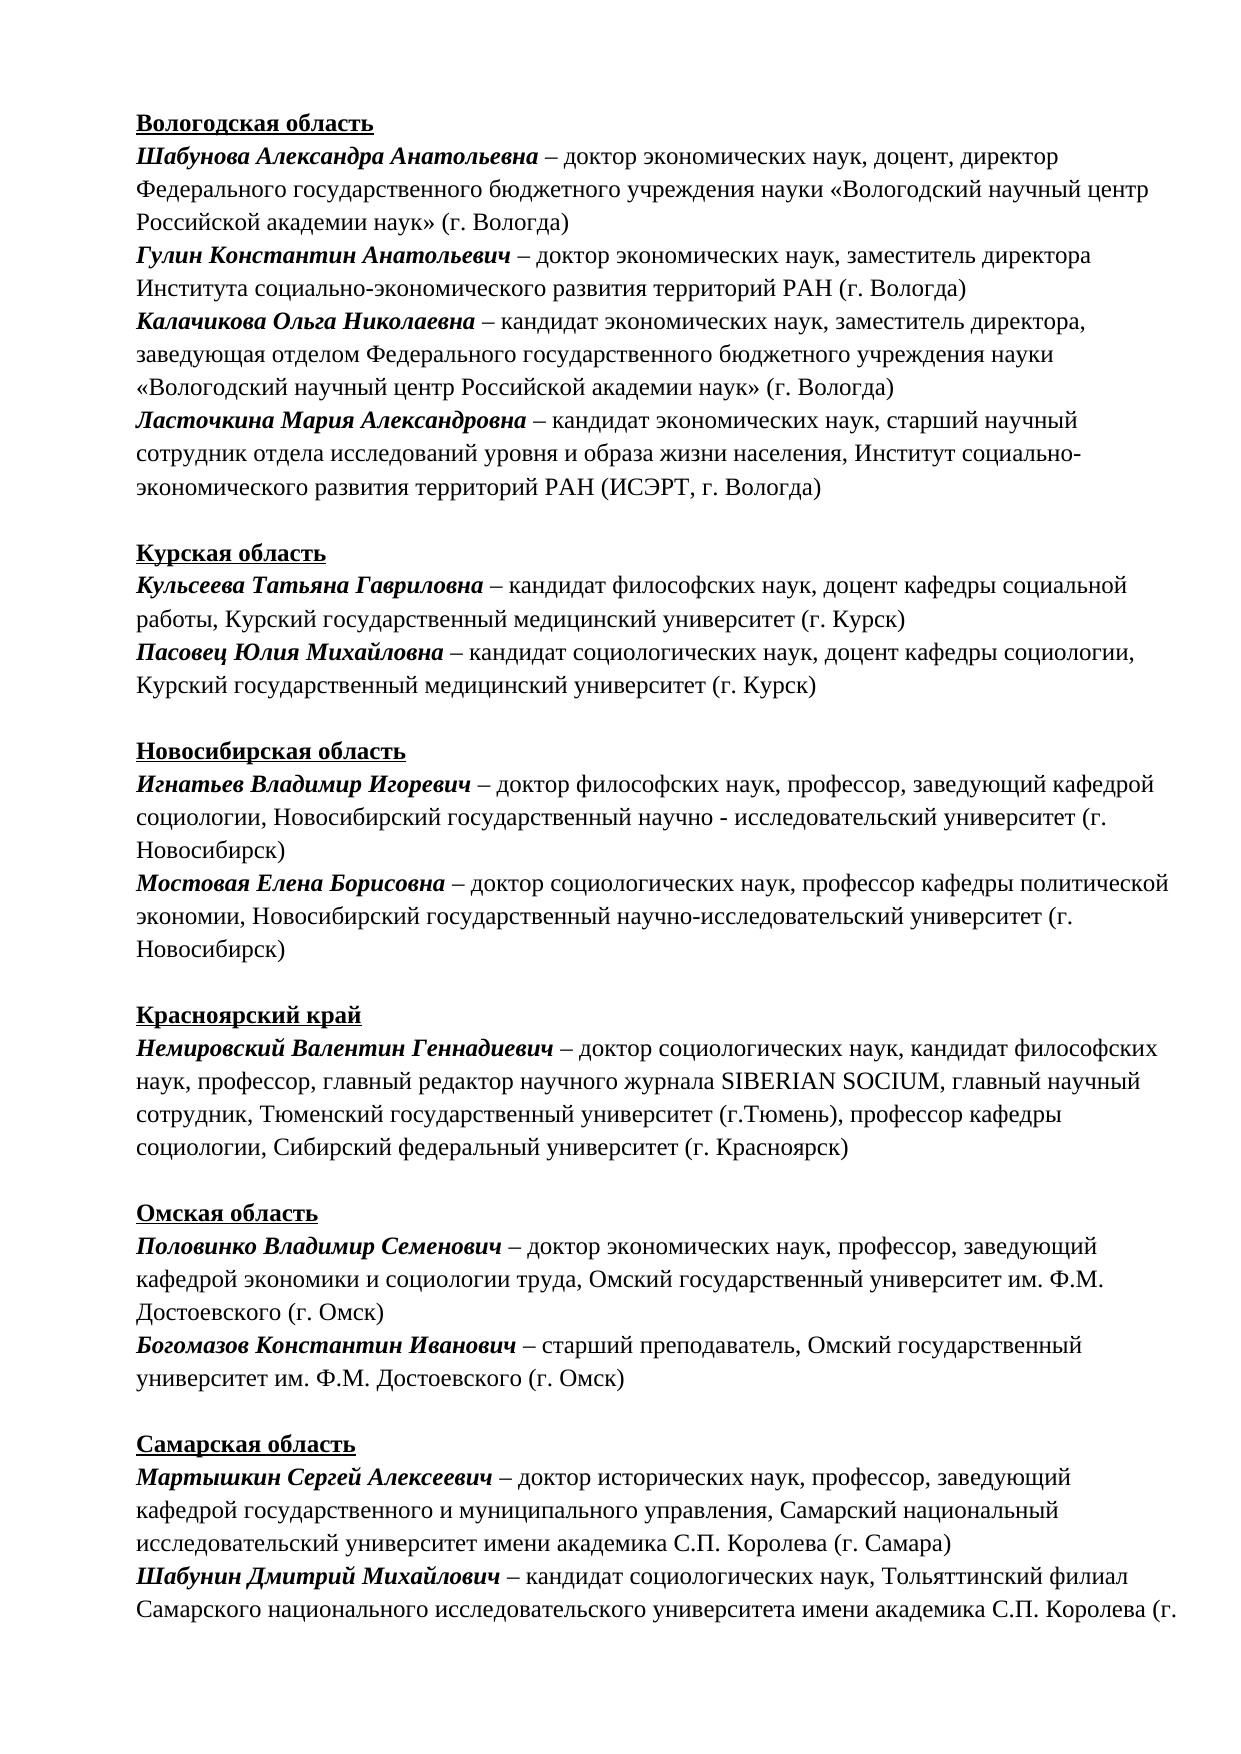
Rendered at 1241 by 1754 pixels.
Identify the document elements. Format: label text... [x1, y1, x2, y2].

text Красноярский край [136, 1000, 1178, 1029]
text Курская область [136, 538, 1178, 566]
text Вологодская область [136, 108, 1178, 137]
text Игнатьев Владимир Игоревич – доктор философских наук, профессор, заведующий кафедрой социологии, Новосибирский государственный научно - исследовательский университет (г. Новосибирск) [136, 769, 1178, 863]
text Богомазов Константин Иванович – старший преподаватель, Омский государственный университет им. Ф.М. Достоевского (г. Омск) [136, 1330, 1178, 1392]
text Новосибирская область [136, 736, 1178, 764]
text Кульсеева Татьяна Гавриловна – кандидат философских наук, доцент кафедры социальной работы, Курский государственный медицинский университет (г. Курск) [136, 571, 1178, 632]
text Омская область [136, 1198, 1178, 1227]
text Немировский Валентин Геннадиевич – доктор социологических наук, кандидат философских наук, профессор, главный редактор научного журнала SIBERIAN SOCIUM, главный научный сотрудник, Тюменский государственный университет (г.Тюмень), профессор кафедры социологии, Сибирский федеральный университет (г. Красноярск) [136, 1033, 1178, 1161]
text Ласточкина Мария Александровна – кандидат экономических наук, старший научный сотрудник отдела исследований уровня и образа жизни населения, Институт социально-экономического развития территорий РАН (ИСЭРТ, г. Вологда) [136, 406, 1178, 500]
text Мостовая Елена Борисовна – доктор социологических наук, профессор кафедры политической экономии, Новосибирский государственный научно-исследовательский университет (г. Новосибирск) [136, 868, 1178, 963]
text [136, 1561, 1178, 1623]
text Мартышкин Сергей Алексеевич – доктор исторических наук, профессор, заведующий кафедрой государственного и муниципального управления, Самарский национальный исследовательский университет имени академика С.П. Королева (г. Самара) [136, 1462, 1178, 1557]
text Самарская область [136, 1429, 1178, 1458]
text Половинко Владимир Семенович – доктор экономических наук, профессор, заведующий кафедрой экономики и социологии труда, Омский государственный университет им. Ф.М. Достоевского (г. Омск) [136, 1231, 1178, 1326]
text Шабунова Александра Анатольевна – доктор экономических наук, доцент, директор Федерального государственного бюджетного учреждения науки «Вологодский научный центр Российской академии наук» (г. Вологда) [136, 141, 1178, 236]
text Гулин Константин Анатольевич – доктор экономических наук, заместитель директора Института социально-экономического развития территорий РАН (г. Вологда) [136, 240, 1178, 302]
text Пасовец Юлия Михайловна – кандидат социологических наук, доцент кафедры социологии, Курский государственный медицинский университет (г. Курск) [136, 637, 1178, 698]
text Калачикова Ольга Николаевна – кандидат экономических наук, заместитель директора, заведующая отделом Федерального государственного бюджетного учреждения науки «Вологодский научный центр Российской академии наук» (г. Вологда) [136, 306, 1178, 401]
